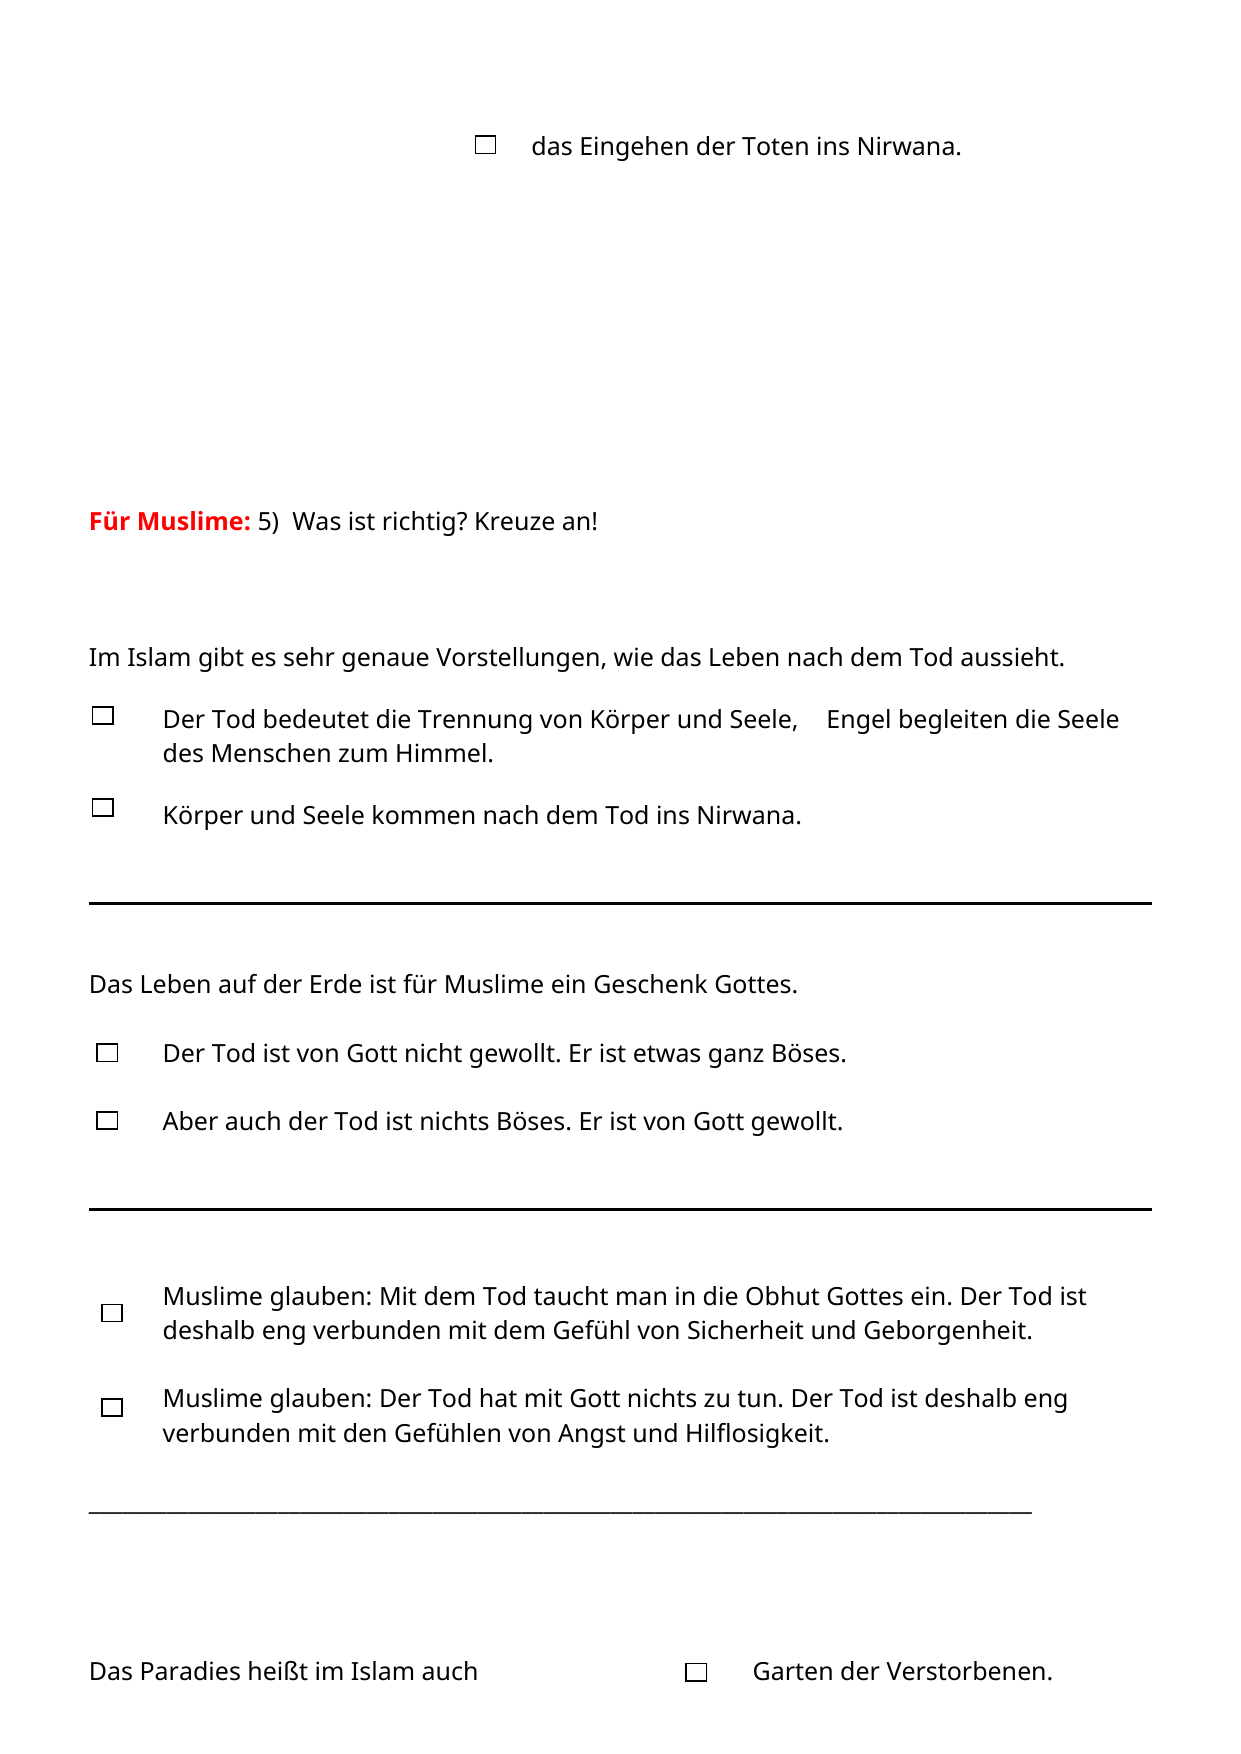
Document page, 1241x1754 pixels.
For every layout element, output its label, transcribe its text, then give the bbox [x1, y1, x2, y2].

text das Eingehen der Toten ins Nirwana. [89, 128, 1152, 197]
text Das Leben auf der Erde ist für Muslime ein Geschenk Gottes. [89, 967, 1152, 1001]
text Im Islam gibt es sehr genaue Vorstellungen, wie das Leben nach dem Tod aussieht. [89, 639, 1152, 673]
text _____________________________________________________________________________________ [89, 1483, 1152, 1517]
text Aber auch der Tod ist nichts Böses. Er ist von Gott gewollt. [89, 1103, 1152, 1137]
text Muslime glauben: Der Tod hat mit Gott nichts zu tun. Der Tod ist deshalb eng verbunden mit den Gefühlen von Angst und Hilflosigkeit. [89, 1381, 1152, 1449]
text Körper und Seele kommen nach dem Tod ins Nirwana. [89, 798, 1152, 832]
text Für Muslime: 5) Was ist richtig? Kreuze an! [89, 503, 1152, 537]
text Der Tod bedeutet die Trennung von Körper und Seele, Engel begleiten die Seele des Menschen zum Himmel. [89, 702, 1152, 770]
text Das Paradies heißt im Islam auch Garten der Verstorbenen. [89, 1654, 1152, 1688]
text Muslime glauben: Mit dem Tod taucht man in die Obhut Gottes ein. Der Tod ist deshalb eng verbunden mit dem Gefühl von Sicherheit und Geborgenheit. [89, 1279, 1152, 1347]
text Der Tod ist von Gott nicht gewollt. Er ist etwas ganz Böses. [89, 1035, 1152, 1069]
